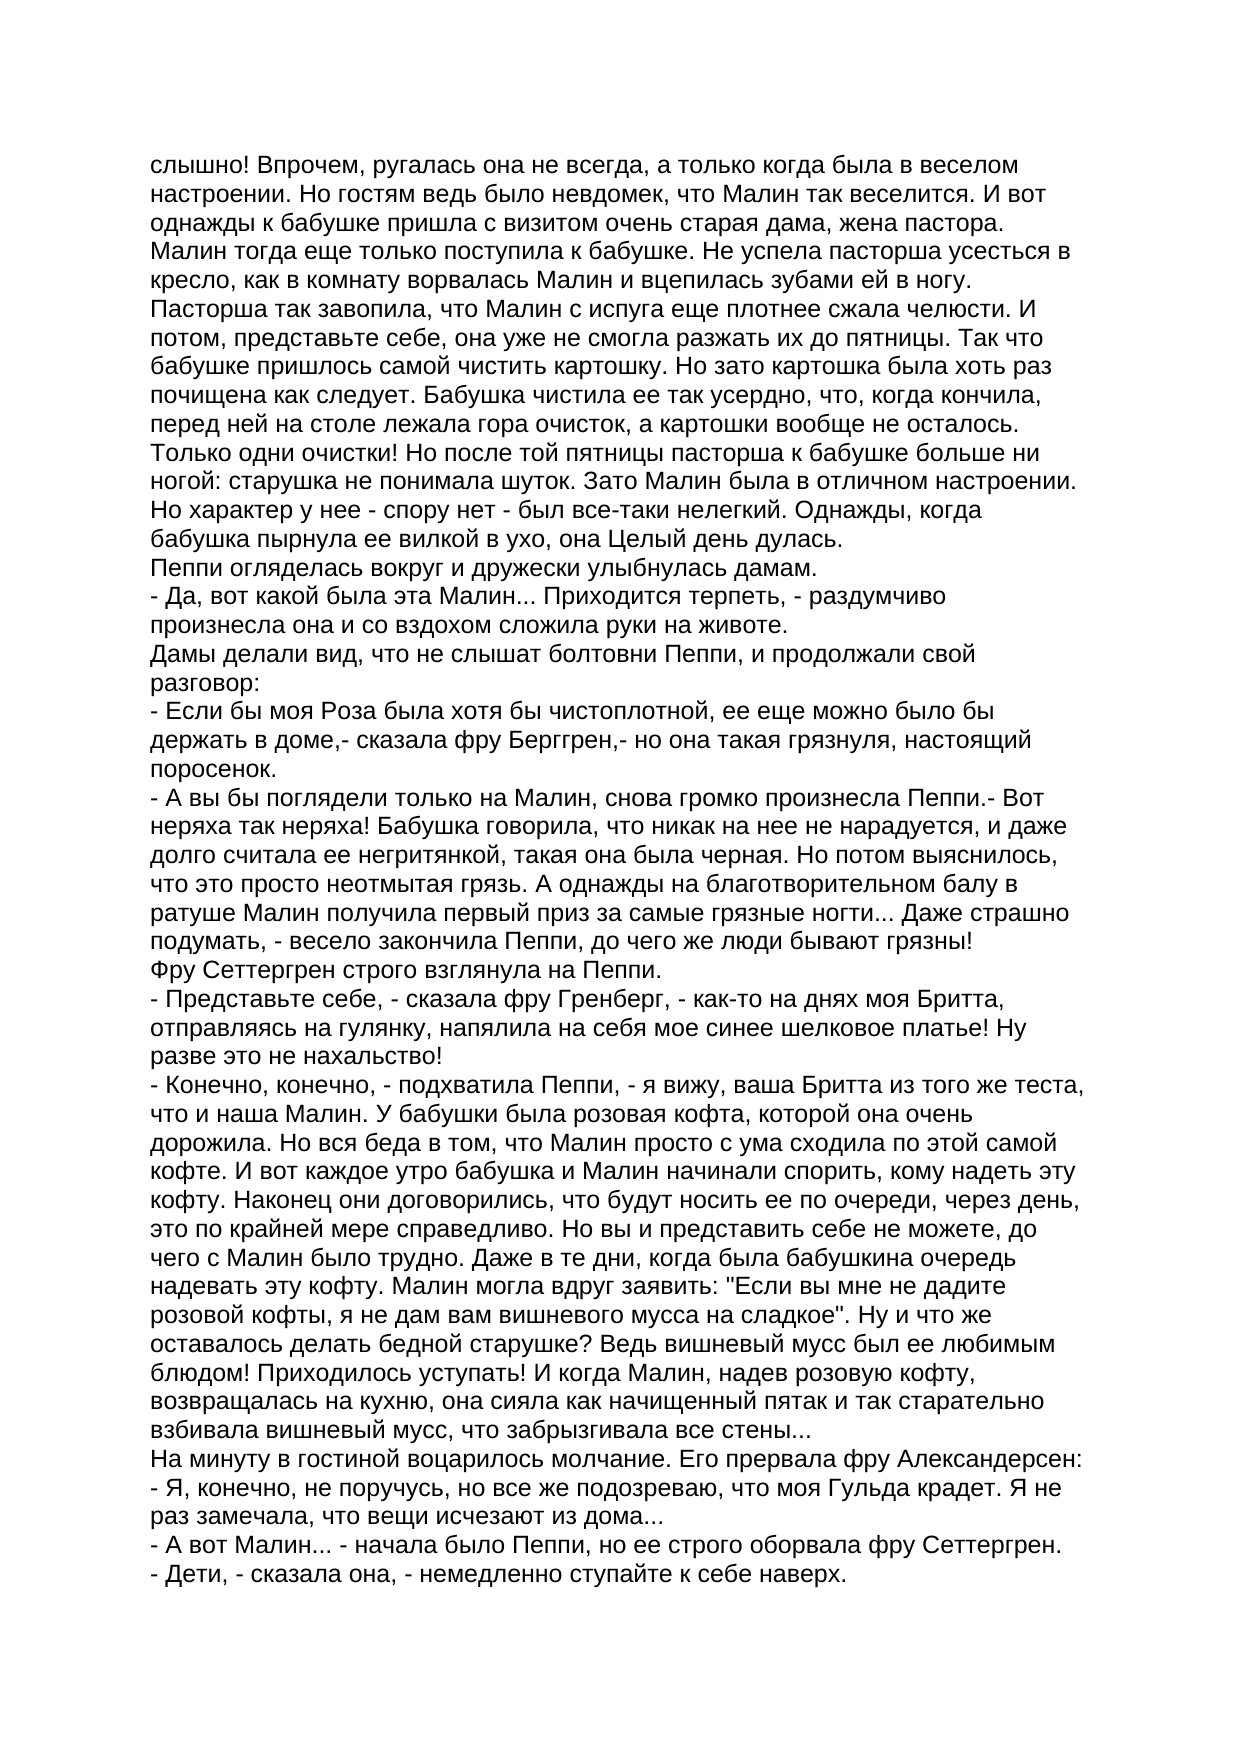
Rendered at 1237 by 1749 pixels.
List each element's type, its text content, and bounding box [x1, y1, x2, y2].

text - Если бы моя Роза была хотя бы чистоплотной, ее еще можно было бы держать в доме,- сказала фру Берггрен,- но она такая грязнуля, настоящий поросенок. [150, 696, 1086, 782]
text - Представьте себе, - сказала фру Гренберг, - как-то на днях моя Бритта, отправляясь на гулянку, напялила на себя мое синее шелковое платье! Ну разве это не нахальство! [150, 984, 1086, 1070]
text - Да, вот какой была эта Малин... Приходится терпеть, - раздумчиво произнесла она и со вздохом сложила руки на животе. [150, 581, 1086, 639]
text Дамы делали вид, что не слышат болтовни Пеппи, и продолжали свой разговор: [150, 639, 1086, 696]
text - А вы бы поглядели только на Малин, снова громко произнесла Пеппи.- Вот неряха так неряха! Бабушка говорила, что никак на нее не нарадуется, и даже долго считала ее негритянкой, такая она была черная. Но потом выяснилось, что это просто неотмытая грязь. А однажды на благотворительном балу в ратуше Малин получила первый приз за самые грязные ногти... Даже страшно подумать, - весело закончила Пеппи, до чего же люди бывают грязны! [150, 782, 1086, 955]
text Фру Сеттергрен строго взглянула на Пеппи. [150, 955, 1086, 984]
text Пеппи огляделась вокруг и дружески улыбнулась дамам. [150, 552, 1086, 581]
text - А вот Малин... - начала было Пеппи, но ее строго оборвала фру Сеттергрен. [150, 1530, 1086, 1559]
text - Конечно, конечно, - подхватила Пеппи, - я вижу, ваша Бритта из того же теста, что и наша Малин. У бабушки была розовая кофта, которой она очень дорожила. Но вся беда в том, что Малин просто с ума сходила по этой самой кофте. И вот каждое утро бабушка и Малин начинали спорить, кому надеть эту кофту. Наконец они договорились, что будут носить ее по очереди, через день, это по крайней мере справедливо. Но вы и представить себе не можете, до чего с Малин было трудно. Даже в те дни, когда была бабушкина очередь надевать эту кофту. Малин могла вдруг заявить: "Если вы мне не дадите розовой кофты, я не дам вам вишневого мусса на сладкое". Ну и что же оставалось делать бедной старушке? Ведь вишневый мусс был ее любимым блюдом! Приходилось уступать! И когда Малин, надев розовую кофту, возвращалась на кухню, она сияла как начищенный пятак и так старательно взбивала вишневый мусс, что забрызгивала все стены... [150, 1070, 1086, 1444]
text - Дети, - сказала она, - немедленно ступайте к себе наверх. [150, 1559, 1086, 1587]
text На минуту в гостиной воцарилось молчание. Его прервала фру Александерсен: [150, 1444, 1086, 1472]
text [150, 150, 1086, 552]
text - Я, конечно, не поручусь, но все же подозреваю, что моя Гульда крадет. Я не раз замечала, что вещи исчезают из дома... [150, 1472, 1086, 1530]
